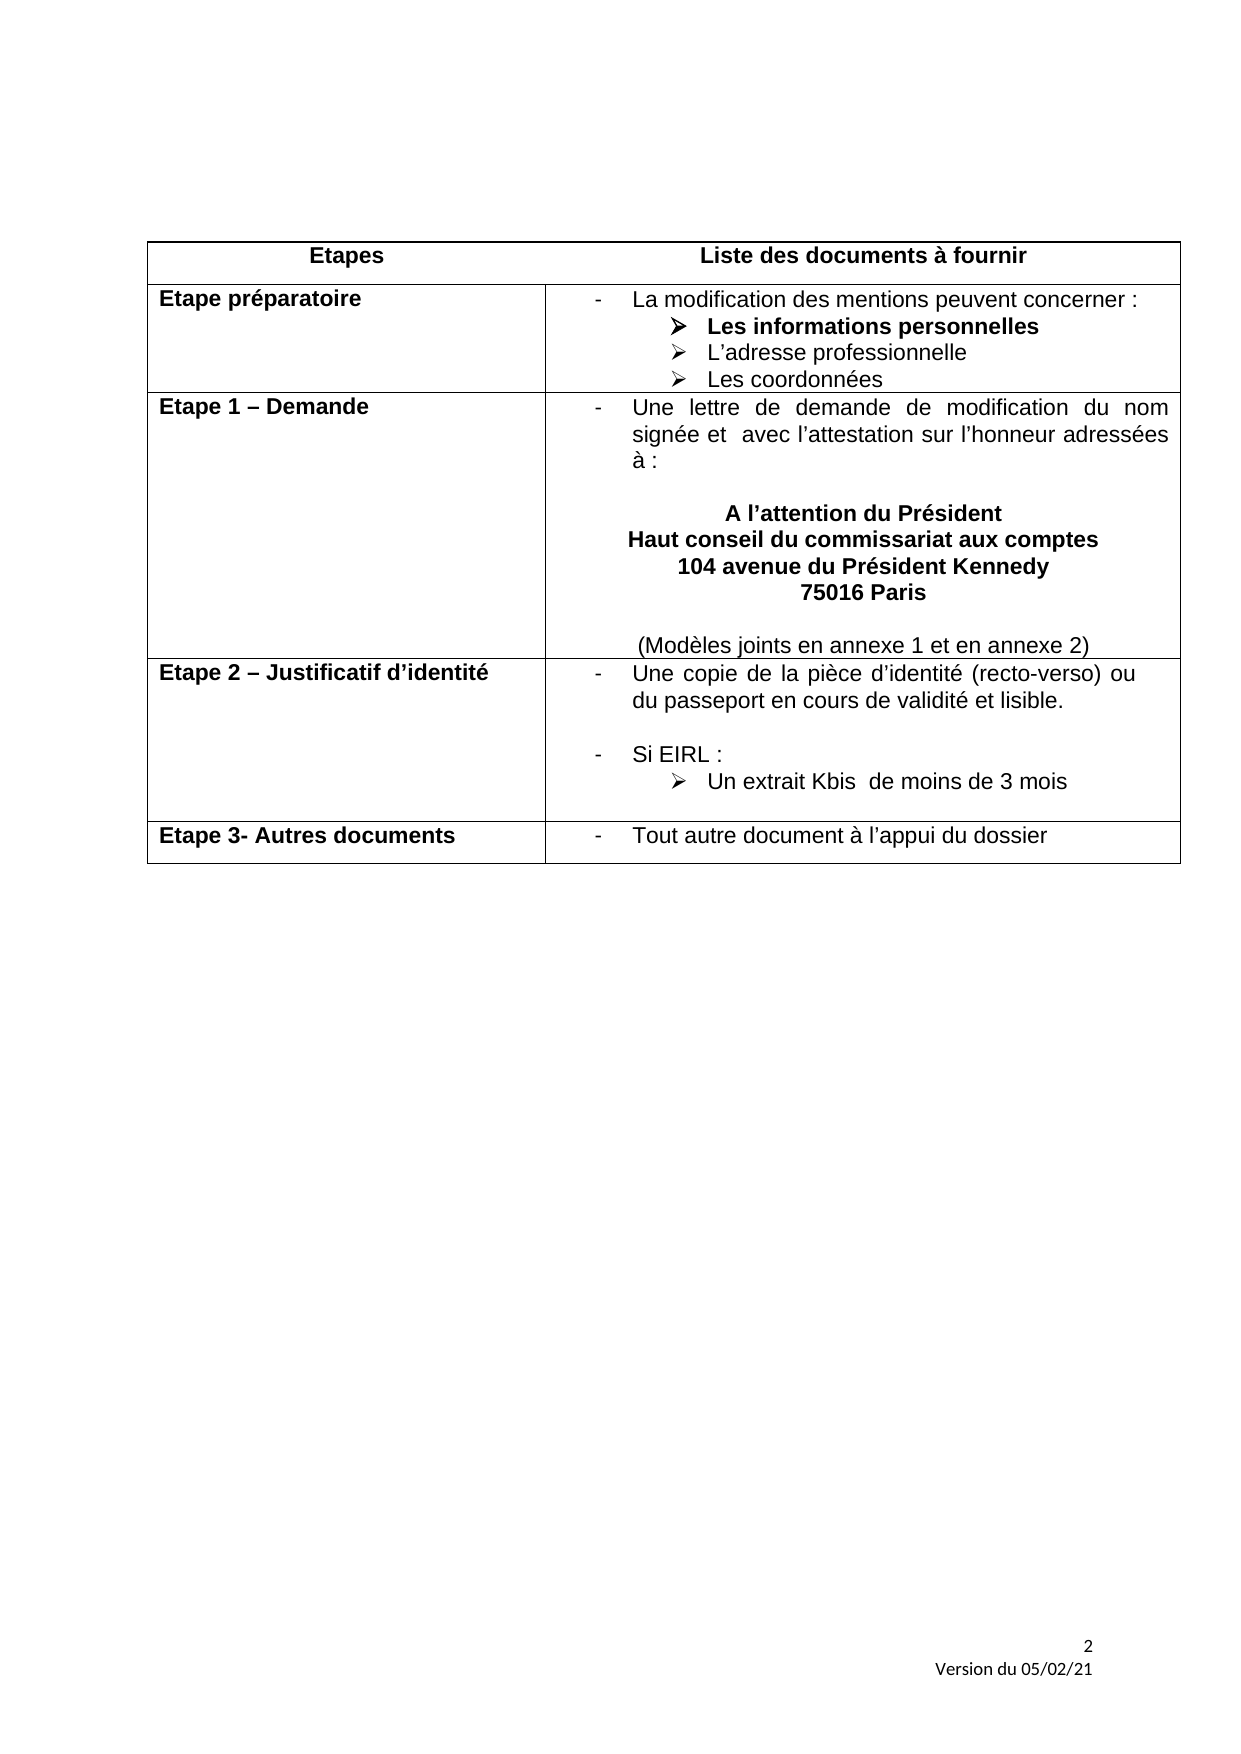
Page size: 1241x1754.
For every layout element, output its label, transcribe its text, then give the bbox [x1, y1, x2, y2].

table_cell Etape préparatoire [148, 285, 545, 392]
table_cell La modification des mentions peuvent concerner : Les informations personnelles L’adresse professionnelle Les coordonnées [546, 285, 1180, 392]
table_cell Une lettre de demande de modification du nom signée et avec l’attestation sur l’honneur adressées à : A l’attention du Président Haut conseil du commissariat aux comptes 104 avenue du Président Kennedy 75016 Paris (Modèles joints en annexe 1 et en annexe 2) [546, 393, 1180, 658]
table_cell Une copie de la pièce d’identité (recto-verso) ou du passeport en cours de validité et lisible. Si EIRL : Un extrait Kbis de moins de 3 mois [546, 659, 1180, 821]
table_cell Etape 2 – Justificatif d’identité [148, 659, 545, 821]
table_cell Etape 3- Autres documents [148, 822, 545, 863]
table_cell Tout autre document à l’appui du dossier [546, 822, 1180, 863]
table_header Etapes [148, 243, 546, 284]
table_cell Etape 1 – Demande [148, 393, 545, 658]
table_header Liste des documents à fournir [546, 243, 1180, 284]
